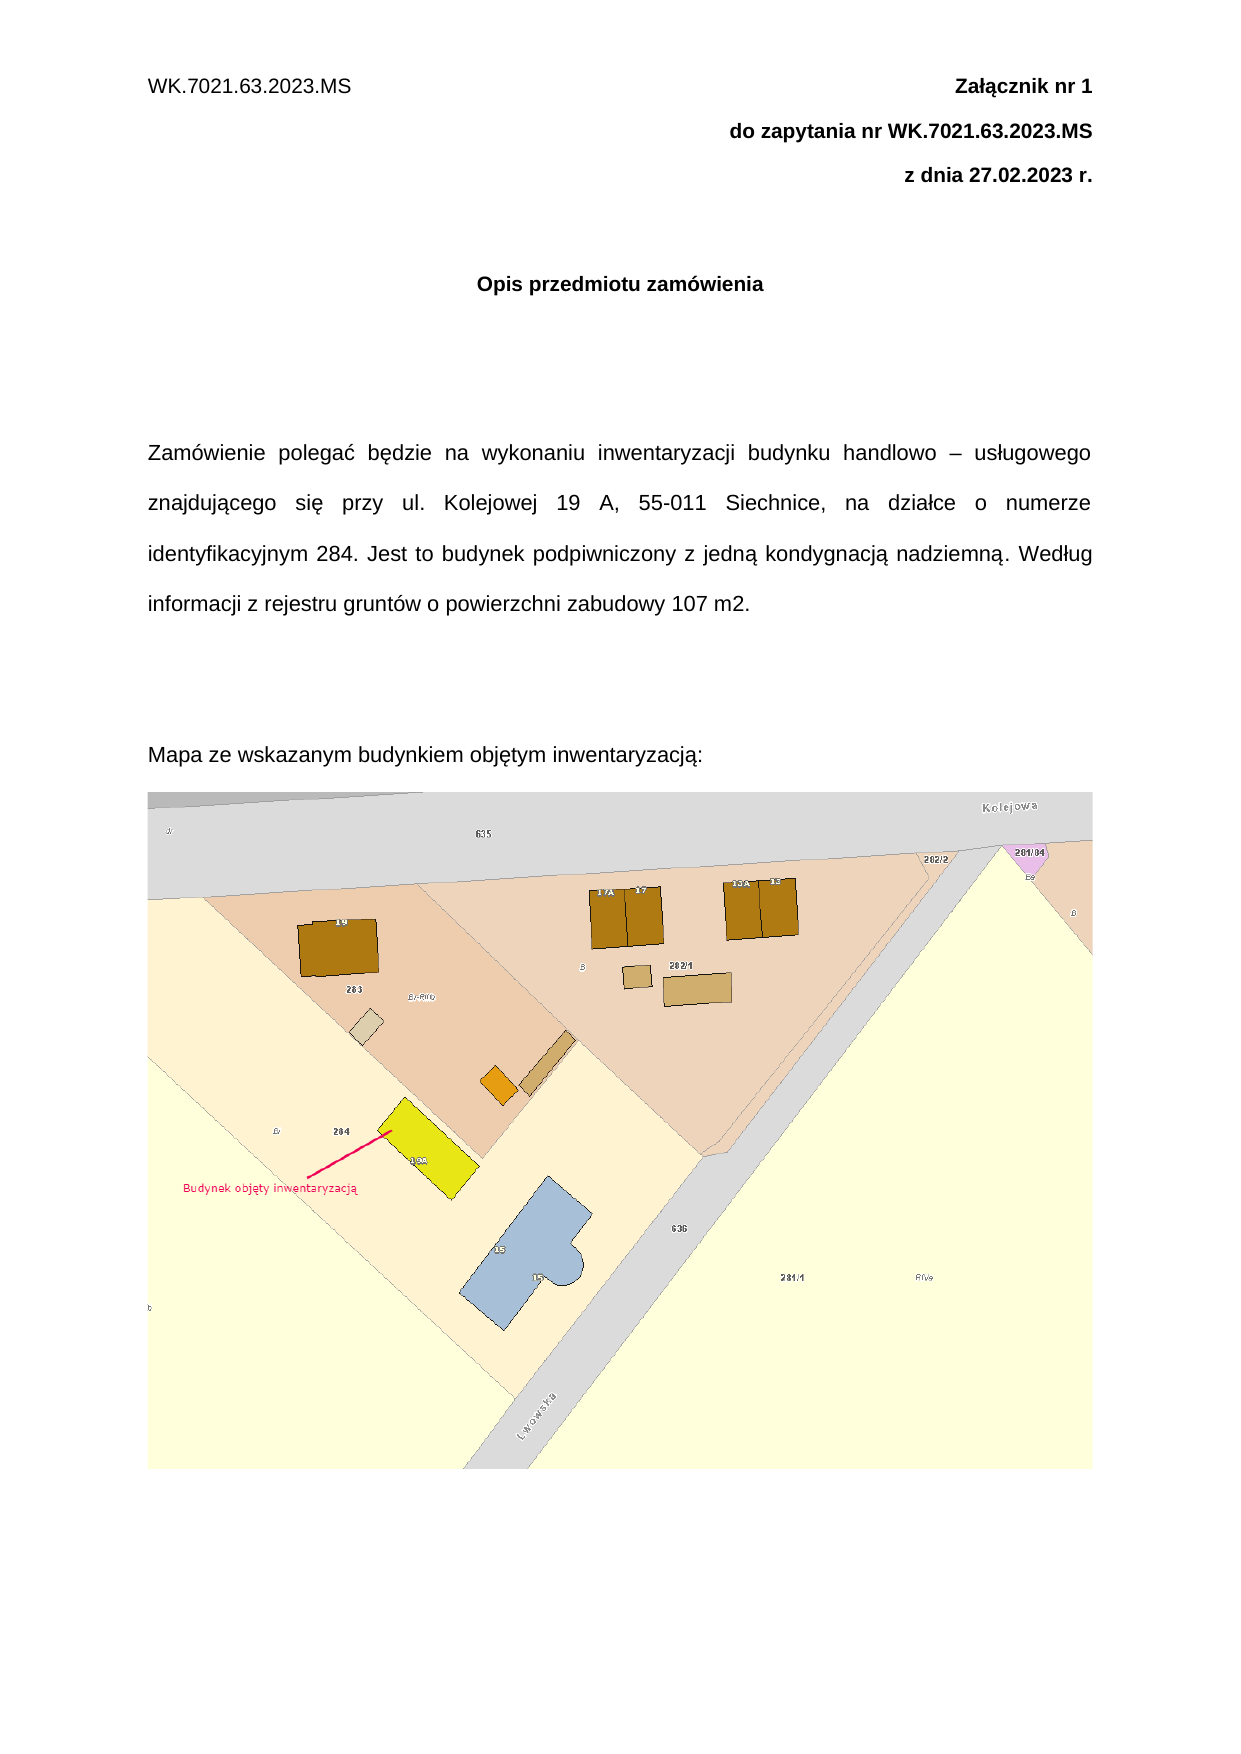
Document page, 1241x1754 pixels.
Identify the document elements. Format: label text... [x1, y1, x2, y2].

text Opis przedmiotu zamówienia [148, 272, 1093, 296]
text Mapa ze wskazanym budynkiem objętym inwentaryzacją: [148, 742, 1093, 767]
text Zamówienie polegać będzie na wykonaniu inwentaryzacji budynku handlowo – usługowego znajdującego się przy ul. Kolejowej 19 A, 55-011 Siechnice, na działce o numerze identyfikacyjnym 284. Jest to budynek podpiwniczony z jedną kondygnacją nadziemną. Według informacji z rejestru gruntów o powierzchni zabudowy 107 m2. [148, 440, 1093, 616]
picture [147, 792, 1093, 1469]
